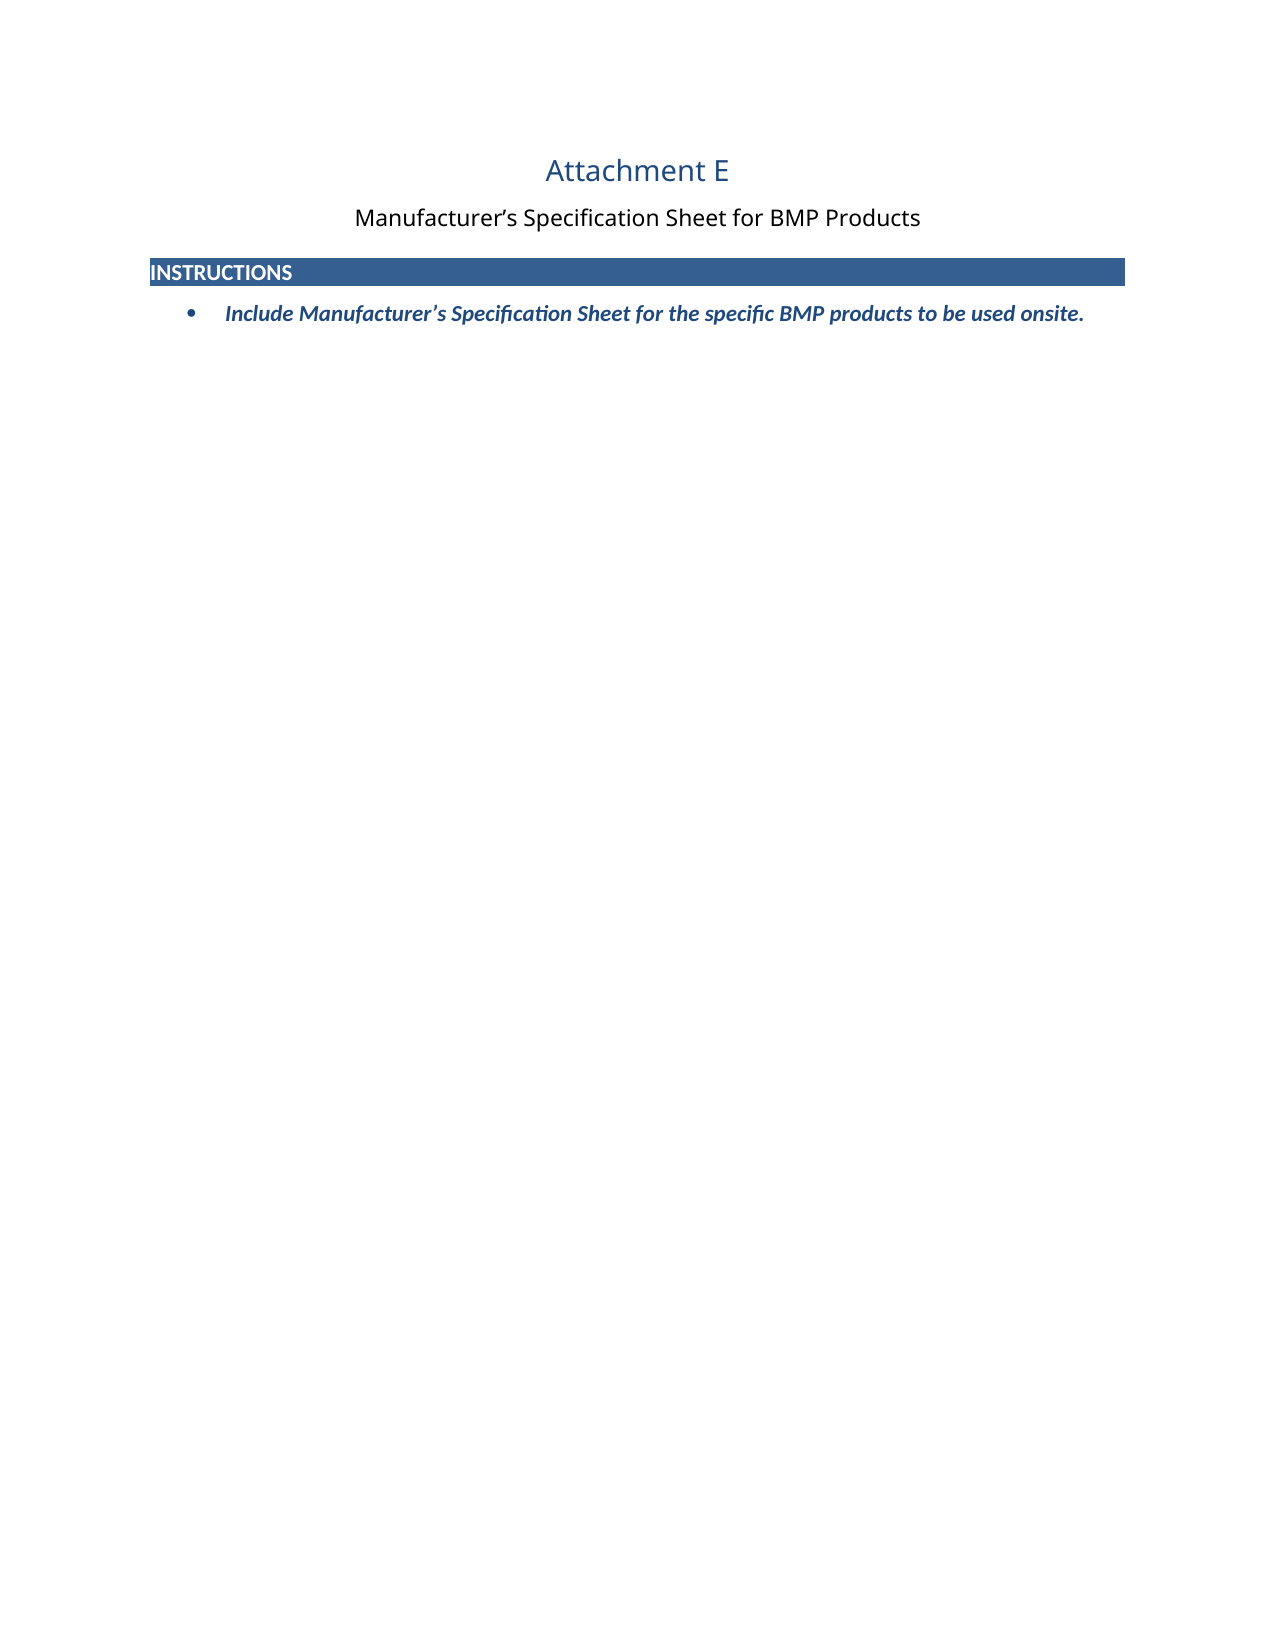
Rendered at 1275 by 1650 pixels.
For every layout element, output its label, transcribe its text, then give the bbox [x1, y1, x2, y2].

text Instructions [150, 258, 1125, 286]
text Attachment E [150, 150, 1125, 190]
text Manufacturer’s Specification Sheet for BMP Products [150, 202, 1125, 233]
text Include Manufacturer’s Specification Sheet for the specific BMP products to be used onsite. [187, 299, 1125, 327]
